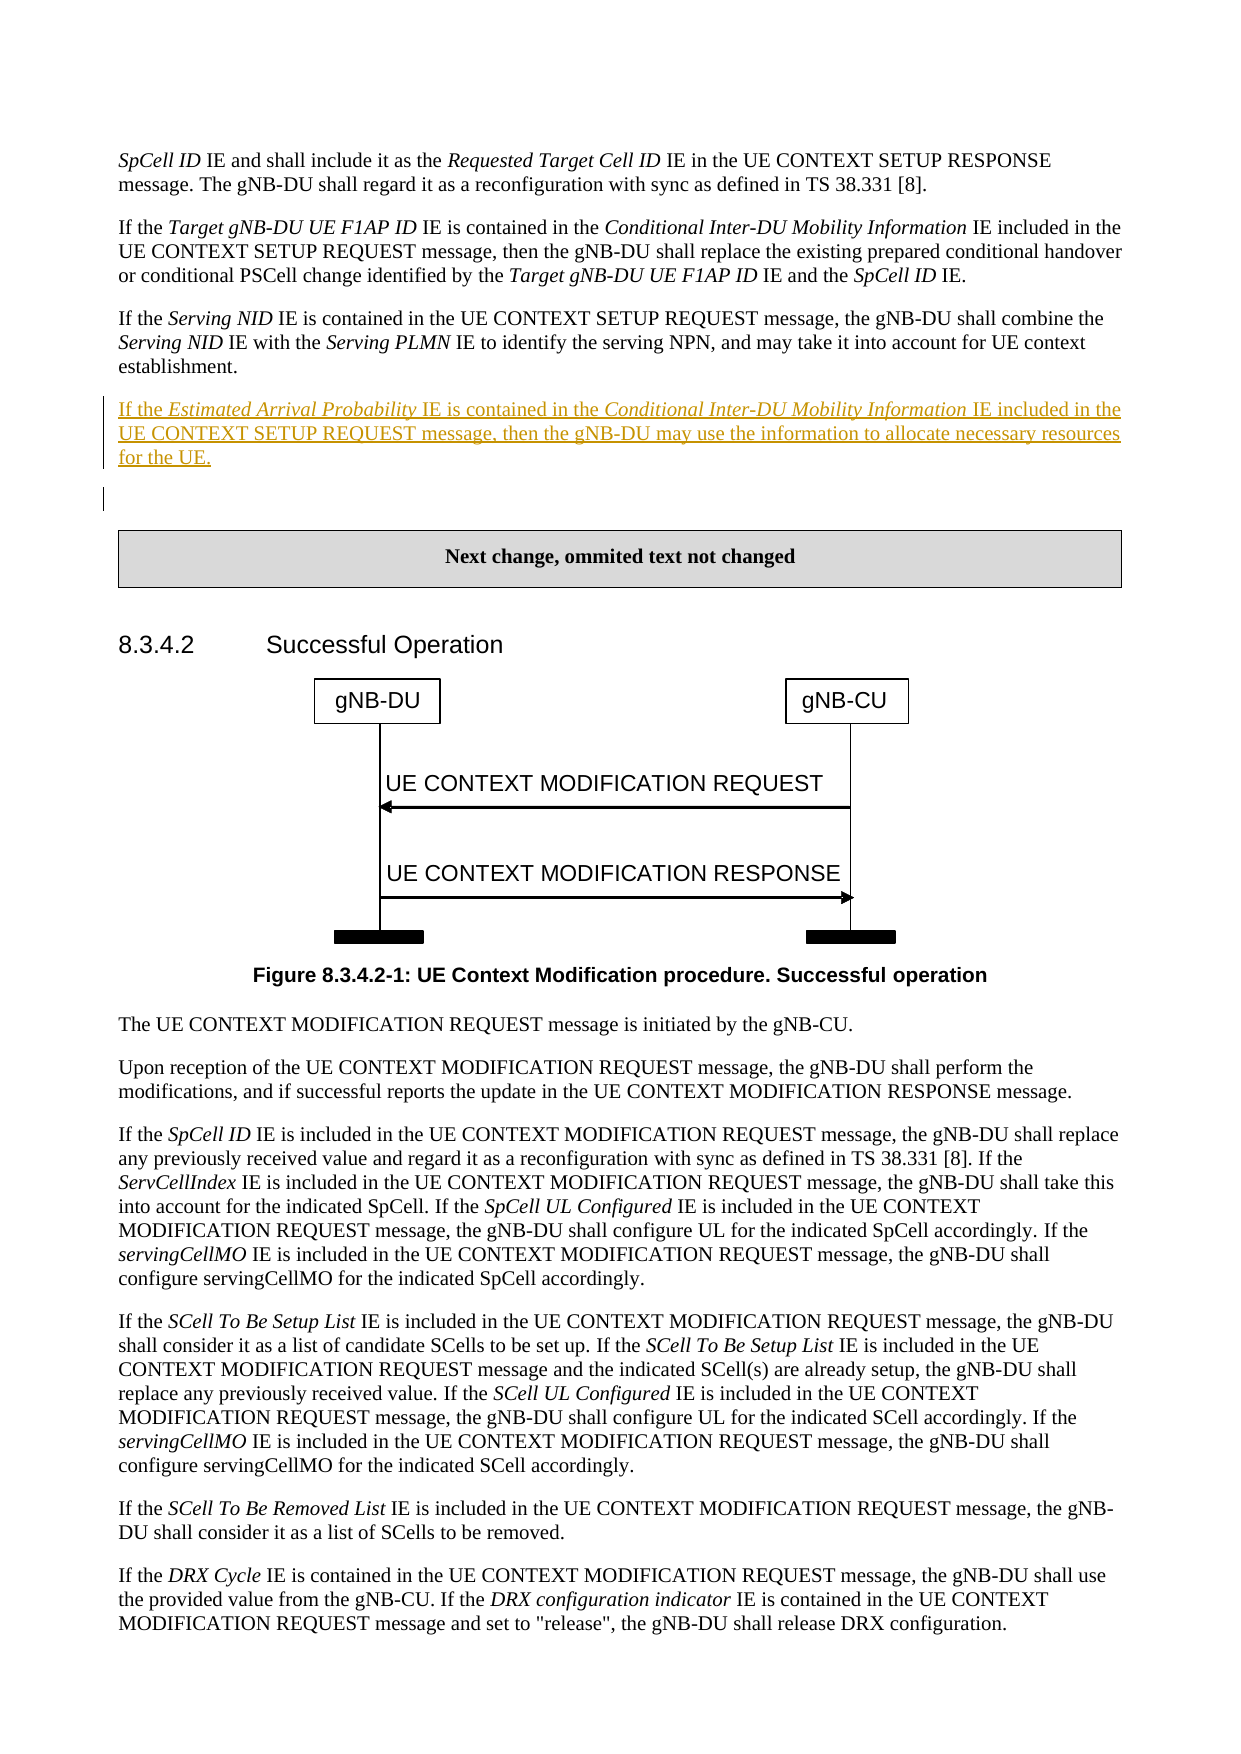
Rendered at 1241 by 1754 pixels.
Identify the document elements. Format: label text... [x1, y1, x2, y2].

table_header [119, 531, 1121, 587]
text Upon reception of the UE CONTEXT MODIFICATION REQUEST message, the gNB-DU shall perform the modifications, and if successful reports the update in the UE CONTEXT MODIFICATION RESPONSE message. [118, 1055, 1122, 1103]
text If the SCell To Be Removed List IE is included in the UE CONTEXT MODIFICATION REQUEST message, the gNB-DU shall consider it as a list of SCells to be removed. [118, 1496, 1122, 1544]
subtitle 8.3.4.2 Successful Operation [118, 630, 1122, 659]
text The UE CONTEXT MODIFICATION REQUEST message is initiated by the gNB-CU. [118, 1012, 1122, 1036]
text If the Serving NID IE is contained in the UE CONTEXT SETUP REQUEST message, the gNB-DU shall combine the Serving NID IE with the Serving PLMN IE to identify the serving NPN, and may take it into account for UE context establishment. [118, 306, 1122, 378]
text If the Target gNB-DU UE F1AP ID IE is contained in the Conditional Inter-DU Mobility Information IE included in the UE CONTEXT SETUP REQUEST message, then the gNB-DU shall replace the existing prepared conditional handover or conditional PSCell change identified by the Target gNB-DU UE F1AP ID IE and the SpCell ID IE. [118, 214, 1122, 287]
text Figure 8.3.4.2-1: UE Context Modification procedure. Successful operation [118, 963, 1122, 987]
text If the SpCell ID IE is included in the UE CONTEXT MODIFICATION REQUEST message, the gNB-DU shall replace any previously received value and regard it as a reconfiguration with sync as defined in TS 38.331 [8]. If the ServCellIndex IE is included in the UE CONTEXT MODIFICATION REQUEST message, the gNB-DU shall take this into account for the indicated SpCell. If the SpCell UL Configured IE is included in the UE CONTEXT MODIFICATION REQUEST message, the gNB-DU shall configure UL for the indicated SpCell accordingly. If the servingCellMO IE is included in the UE CONTEXT MODIFICATION REQUEST message, the gNB-DU shall configure servingCellMO for the indicated SpCell accordingly. [118, 1122, 1122, 1290]
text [118, 148, 1122, 196]
text If the SCell To Be Setup List IE is included in the UE CONTEXT MODIFICATION REQUEST message, the gNB-DU shall consider it as a list of candidate SCells to be set up. If the SCell To Be Setup List IE is included in the UE CONTEXT MODIFICATION REQUEST message and the indicated SCell(s) are already setup, the gNB-DU shall replace any previously received value. If the SCell UL Configured IE is included in the UE CONTEXT MODIFICATION REQUEST message, the gNB-DU shall configure UL for the indicated SCell accordingly. If the servingCellMO IE is included in the UE CONTEXT MODIFICATION REQUEST message, the gNB-DU shall configure servingCellMO for the indicated SCell accordingly. [118, 1309, 1122, 1477]
text If the DRX Cycle IE is contained in the UE CONTEXT MODIFICATION REQUEST message, the gNB-DU shall use the provided value from the gNB-CU. If the DRX configuration indicator IE is contained in the UE CONTEXT MODIFICATION REQUEST message and set to "release", the gNB-DU shall release DRX configuration. [118, 1563, 1122, 1635]
